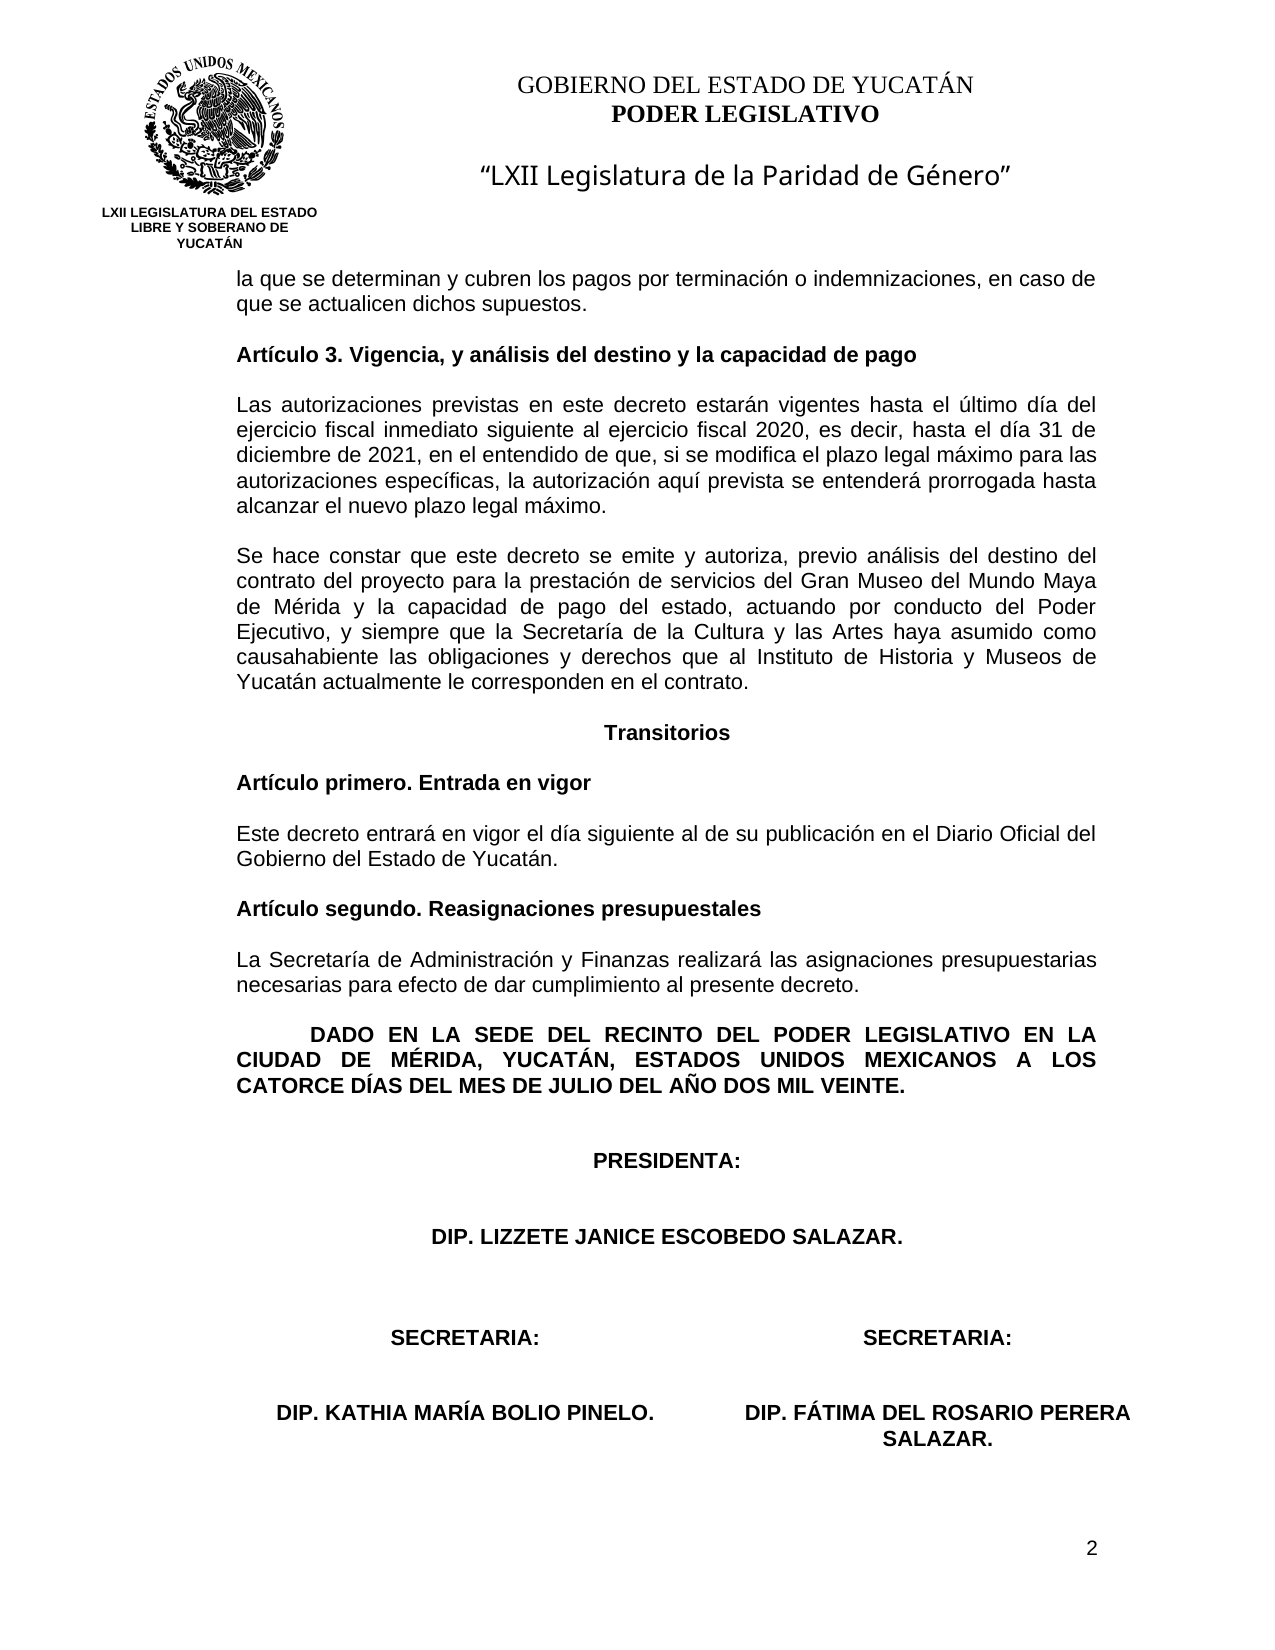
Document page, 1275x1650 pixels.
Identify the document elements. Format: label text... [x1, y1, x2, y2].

picture [110, 22, 318, 229]
text La Secretaría de Administración y Finanzas realizará las asignaciones presupuestarias necesarias para efecto de dar cumplimiento al presente decreto. [236, 946, 1098, 997]
text Se hace constar que este decreto se emite y autoriza, previo análisis del destino del contrato del proyecto para la prestación de servicios del Gran Museo del Mundo Maya de Mérida y la capacidad de pago del estado, actuando por conducto del Poder Ejecutivo, y siempre que la Secretaría de la Cultura y las Artes haya asumido como causahabiente las obligaciones y derechos que al Instituto de Historia y Museos de Yucatán actualmente le corresponden en el contrato. [236, 543, 1098, 694]
text Este decreto entrará en vigor el día siguiente al de su publicación en el Diario Oficial del Gobierno del Estado de Yucatán. [236, 820, 1098, 871]
text Las autorizaciones previstas en este decreto estarán vigentes hasta el último día del ejercicio fiscal inmediato siguiente al ejercicio fiscal 2020, es decir, hasta el día 31 de diciembre de 2021, en el entendido de que, si se modifica el plazo legal máximo para las autorizaciones específicas, la autorización aquí prevista se entenderá prorrogada hasta alcanzar el nuevo plazo legal máximo. [236, 392, 1098, 518]
text PRESIDENTA: [236, 1148, 1098, 1173]
text Artículo segundo. Reasignaciones presupuestales [236, 896, 1098, 921]
table_header SECRETARIA: DIP. FÁTIMA DEL ROSARIO PERERA SALAZAR. [694, 1325, 1181, 1451]
text Transitorios [236, 719, 1098, 745]
text Artículo primero. Entrada en vigor [236, 770, 1098, 795]
text DIP. LIZZETE JANICE ESCOBEDO SALAZAR. [236, 1224, 1098, 1249]
text Artículo 3. Vigencia, y análisis del destino y la capacidad de pago [236, 341, 1098, 367]
text DADO EN LA SEDE DEL RECINTO DEL PODER LEGISLATIVO EN LA CIUDAD DE MÉRIDA, YUCATÁN, ESTADOS UNIDOS MEXICANOS A LOS CATORCE DÍAS DEL MES DE JULIO DEL AÑO DOS MIL VEINTE. [236, 1022, 1098, 1098]
table_header SECRETARIA: DIP. KATHIA MARÍA BOLIO PINELO. [236, 1325, 694, 1451]
